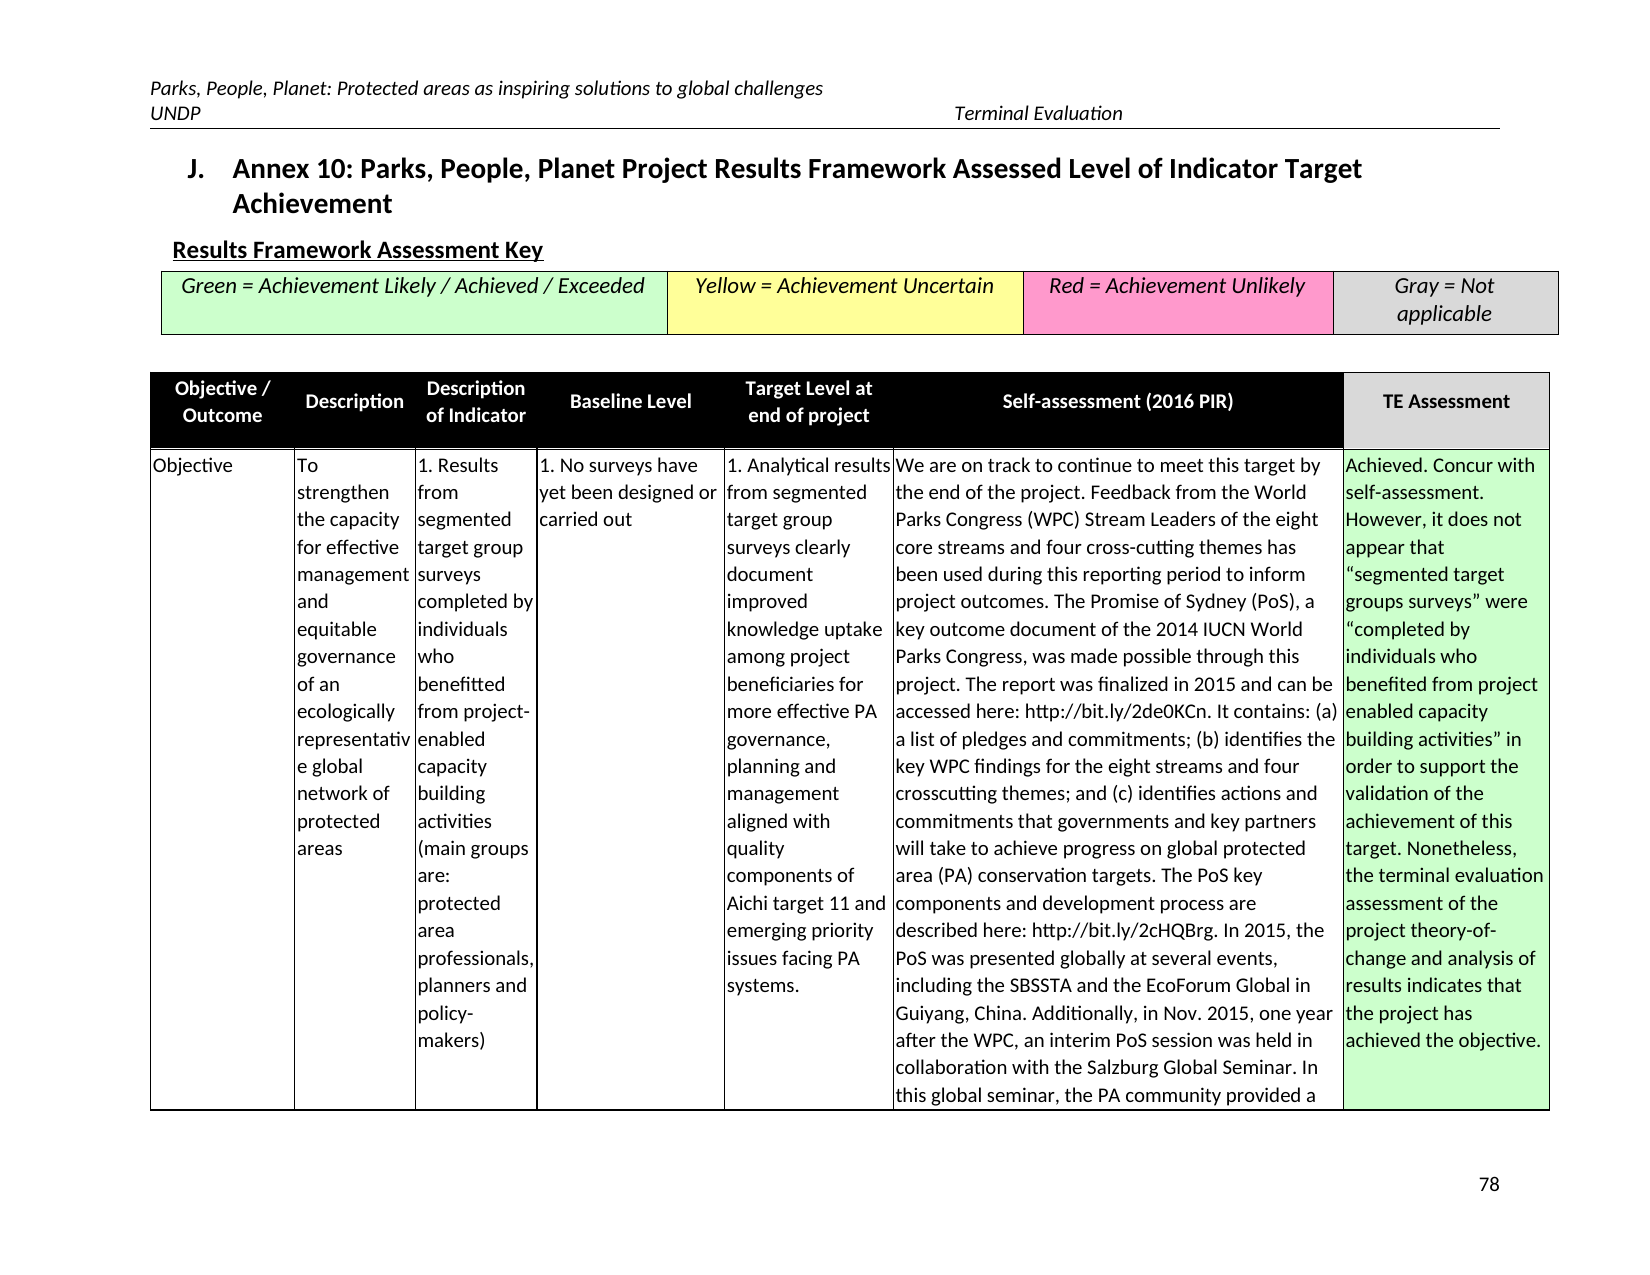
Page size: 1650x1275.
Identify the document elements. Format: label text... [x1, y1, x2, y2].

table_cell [538, 450, 724, 1109]
table_header Self-assessment (2016 PIR) [894, 373, 1343, 448]
table_header Results Framework Assessment Key [161, 234, 1333, 271]
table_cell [416, 450, 536, 1109]
table_header TE Assessment [1344, 373, 1549, 448]
table_header Objective / Outcome [151, 373, 294, 448]
subtitle Annex 10: Parks, People, Planet Project Results Framework Assessed Level of Indicator Target Achievement [187, 150, 1500, 221]
table_cell Objective [151, 450, 294, 1109]
table_header Description [295, 373, 415, 448]
table_header Target Level at end of project [725, 373, 893, 448]
table_header Description of Indicator [416, 373, 536, 448]
table_cell Green = Achievement Likely / Achieved / Exceeded [162, 272, 667, 334]
table_cell Gray = Not applicable [1334, 272, 1558, 334]
table_cell Yellow = Achievement Uncertain [668, 272, 1023, 334]
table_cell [1344, 450, 1549, 1109]
table_cell Red = Achievement Unlikely [1024, 272, 1333, 334]
table_header Baseline Level [538, 373, 724, 448]
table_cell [725, 450, 893, 1109]
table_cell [894, 450, 1343, 1109]
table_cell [295, 450, 415, 1109]
